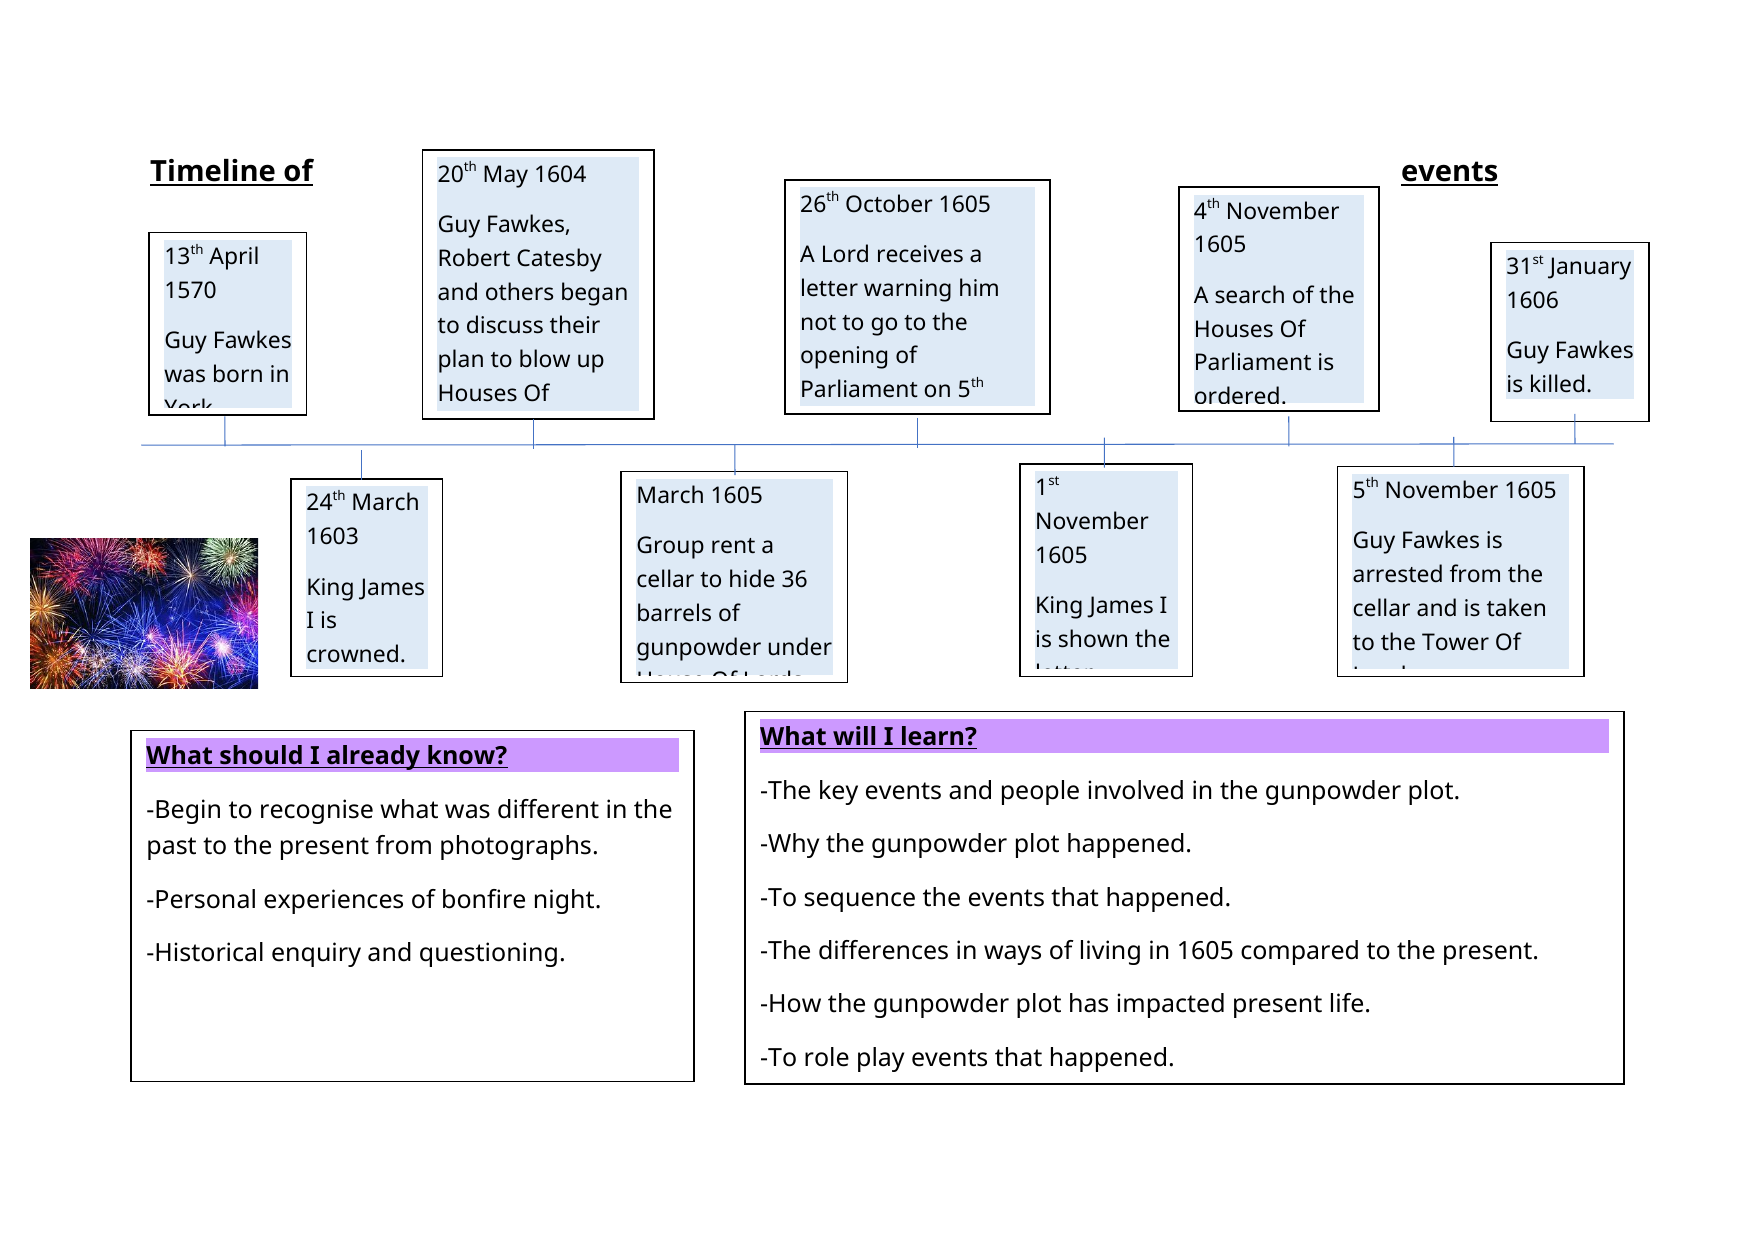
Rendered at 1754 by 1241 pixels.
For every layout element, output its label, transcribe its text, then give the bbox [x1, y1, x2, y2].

picture [30, 538, 259, 689]
text Timeline of events [150, 150, 422, 190]
text Timeline of events [655, 150, 1604, 190]
